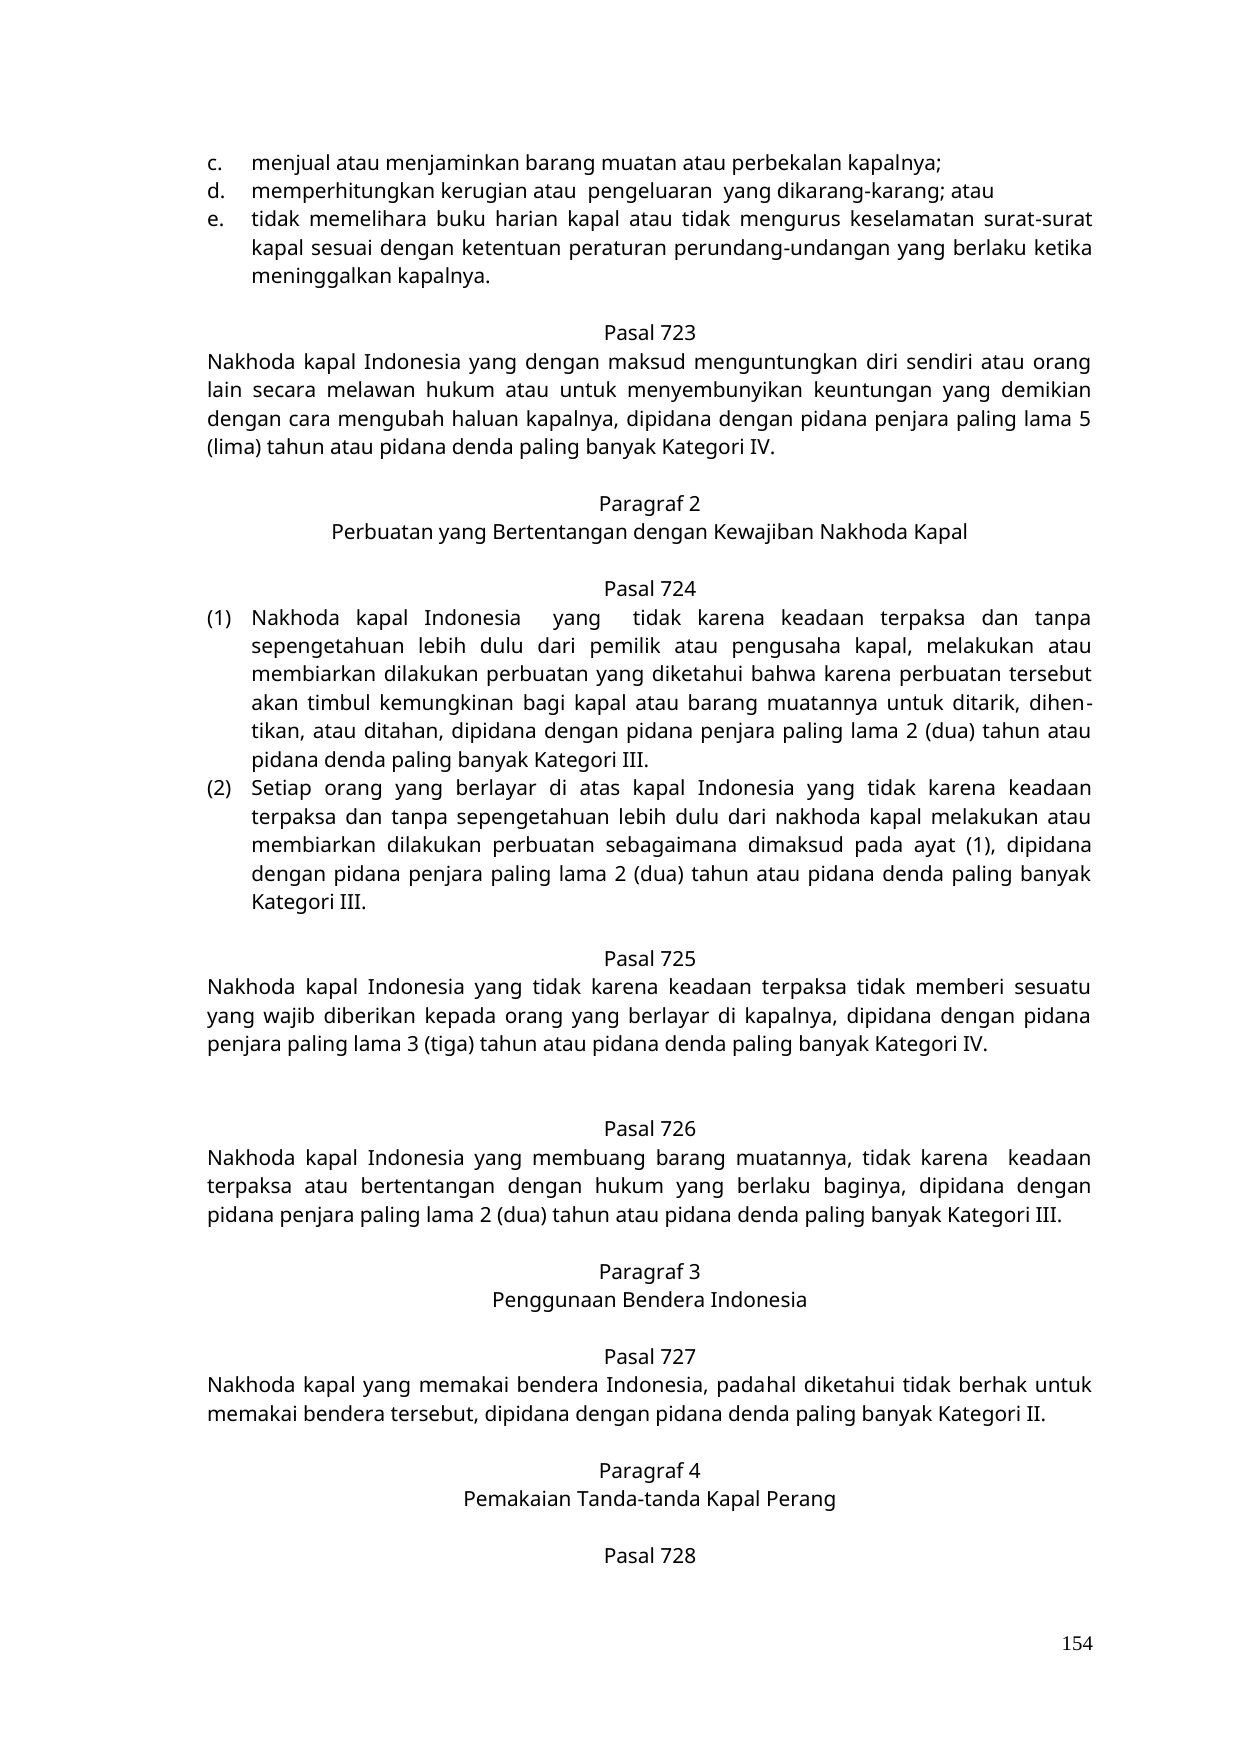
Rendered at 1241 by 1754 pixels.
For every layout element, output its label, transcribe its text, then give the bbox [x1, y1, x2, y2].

text Pasal 724 [207, 574, 1092, 603]
text d. memperhitungkan kerugian atau pengeluaran yang dikarang-karang; atau [207, 176, 1092, 204]
text Nakhoda kapal yang memakai bendera Indonesia, padahal diketahui tidak berhak untuk memakai bendera tersebut, dipidana dengan pidana denda paling banyak Kategori II. [207, 1371, 1092, 1427]
text Nakhoda kapal Indonesia yang membuang barang muatannya, tidak karena keadaan terpaksa atau bertentangan dengan hukum yang berlaku baginya, dipidana dengan pidana penjara paling lama 2 (dua) tahun atau pidana denda paling banyak Kategori III. [207, 1143, 1092, 1228]
text Nakhoda kapal Indonesia yang dengan maksud menguntungkan diri sendiri atau orang lain secara melawan hukum atau untuk menyembunyikan keuntungan yang demikian dengan cara mengubah haluan kapalnya, dipidana dengan pidana penjara paling lama 5 (lima) tahun atau pidana denda paling banyak Kategori IV. [207, 347, 1092, 461]
text e. tidak memelihara buku harian kapal atau tidak mengurus keselamatan surat-surat kapal sesuai dengan ketentuan peraturan perundang-undangan yang berlaku ketika meninggalkan kapalnya. [207, 204, 1092, 290]
text Pasal 723 [207, 318, 1092, 347]
text Pemakaian Tanda-tanda Kapal Perang [207, 1484, 1092, 1513]
text Pasal 725 [207, 944, 1092, 972]
text Pasal 726 [207, 1114, 1092, 1143]
text c. menjual atau menjaminkan barang muatan atau perbekalan kapalnya; [207, 148, 1092, 176]
text Pasal 728 [207, 1541, 1092, 1569]
text Penggunaan Bendera Indonesia [207, 1285, 1092, 1314]
text Perbuatan yang Bertentangan dengan Kewajiban Nakhoda Kapal [207, 517, 1092, 546]
text (2) Setiap orang yang berlayar di atas kapal Indonesia yang tidak karena keadaan terpaksa dan tanpa sepengetahuan lebih dulu dari nakhoda kapal melakukan atau membiarkan dilakukan perbuatan sebagaimana dimaksud pada ayat (1), dipidana dengan pidana penjara paling lama 2 (dua) tahun atau pidana denda paling banyak Kategori III. [207, 773, 1092, 916]
text Pasal 727 [207, 1342, 1092, 1371]
text Paragraf 4 [207, 1456, 1092, 1484]
text (1) Nakhoda kapal Indonesia yang tidak karena keadaan terpaksa dan tanpa sepengetahuan lebih dulu dari pemilik atau pengusaha kapal, melakukan atau membiarkan dilakukan perbuatan yang diketahui bahwa karena perbuatan tersebut akan timbul kemungkinan bagi kapal atau barang muatannya untuk ditarik, dihentikan, atau ditahan, dipidana dengan pidana penjara paling lama 2 (dua) tahun atau pidana denda paling banyak Kategori III. [207, 603, 1092, 773]
text Nakhoda kapal Indonesia yang tidak karena keadaan terpaksa tidak memberi sesuatu yang wajib diberikan kepada orang yang berlayar di kapalnya, dipidana dengan pidana penjara paling lama 3 (tiga) tahun atau pidana denda paling banyak Kategori IV. [207, 972, 1092, 1058]
text Paragraf 3 [207, 1257, 1092, 1285]
text Paragraf 2 [207, 489, 1092, 517]
